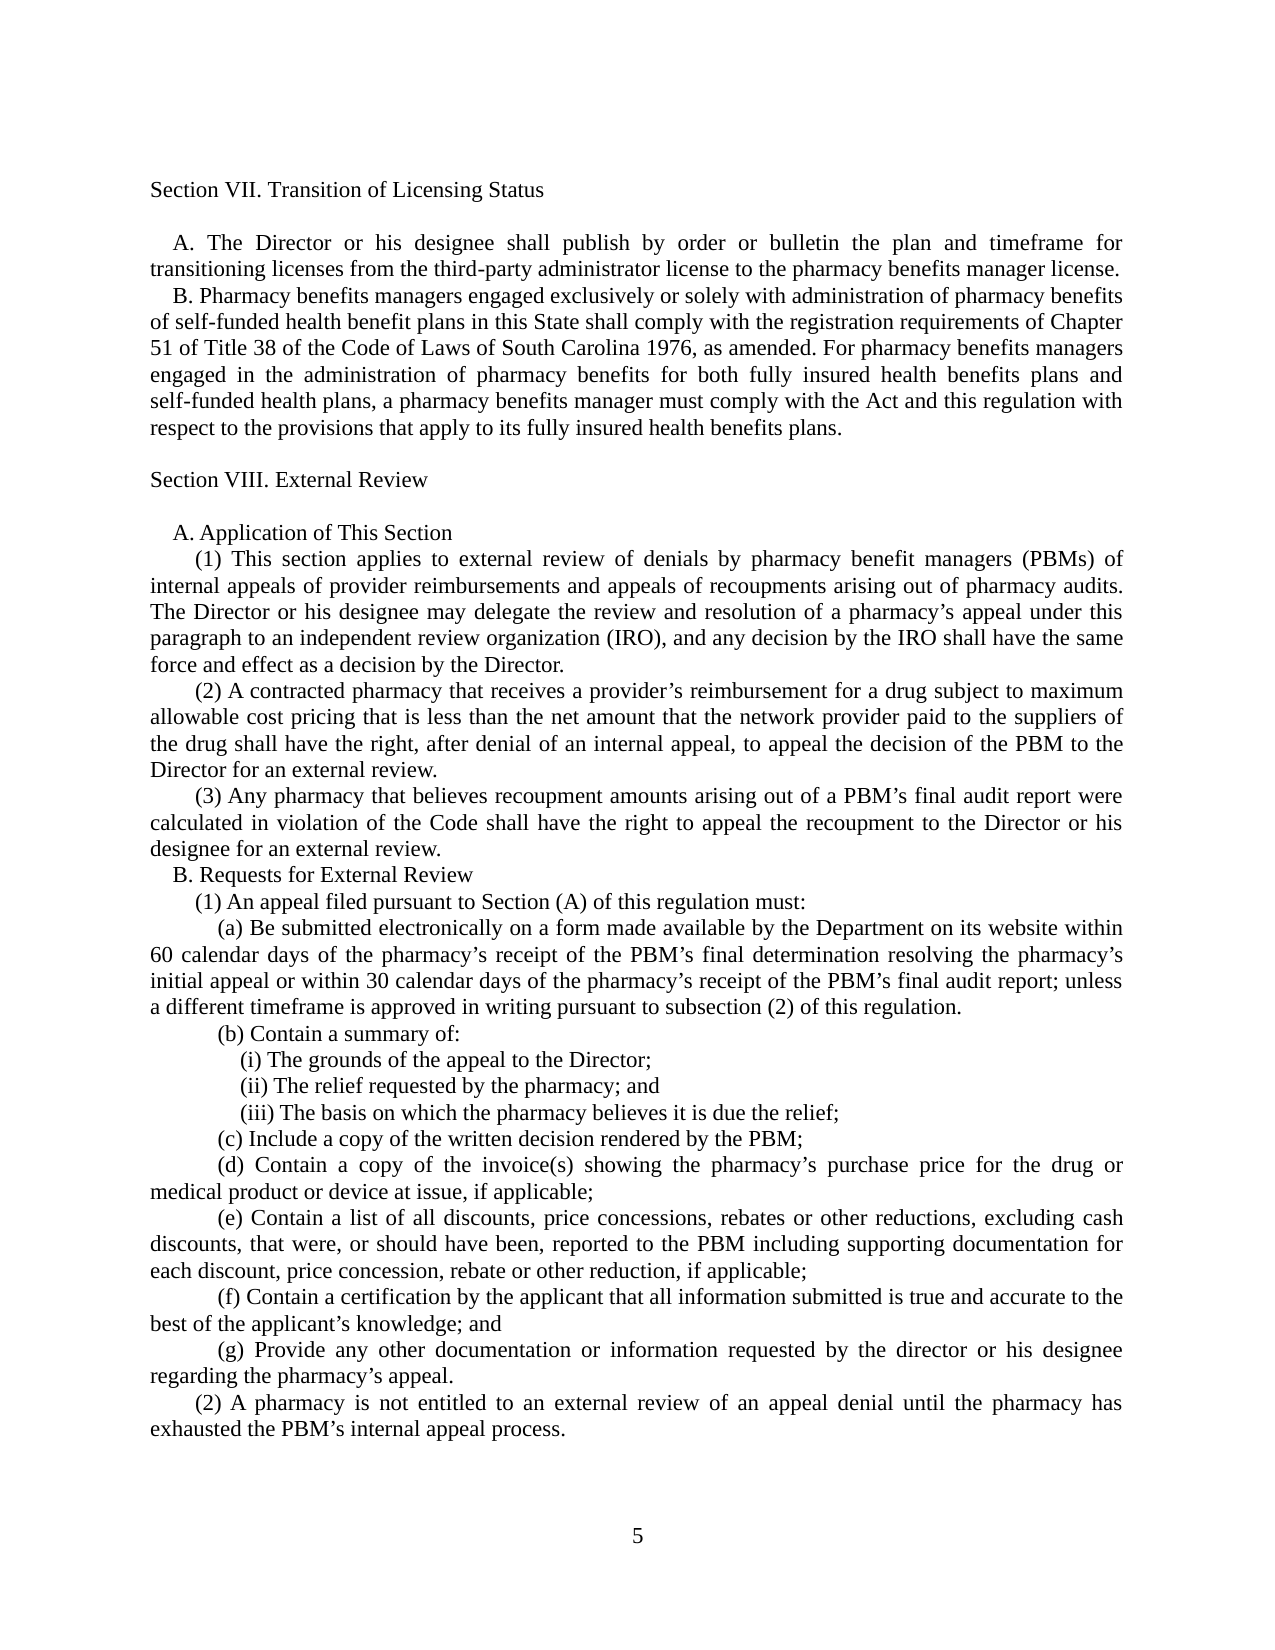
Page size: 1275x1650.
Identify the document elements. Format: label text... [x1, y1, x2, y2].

text (2) A contracted pharmacy that receives a provider’s reimbursement for a drug subject to maximum allowable cost pricing that is less than the net amount that the network provider paid to the suppliers of the drug shall have the right, after denial of an internal appeal, to appeal the decision of the PBM to the Director for an external review. [150, 677, 1125, 782]
text (iii) The basis on which the pharmacy believes it is due the relief; [150, 1099, 1125, 1125]
text (a) Be submitted electronically on a form made available by the Department on its website within 60 calendar days of the pharmacy’s receipt of the PBM’s final determination resolving the pharmacy’s initial appeal or within 30 calendar days of the pharmacy’s receipt of the PBM’s final audit report; unless a different timeframe is approved in writing pursuant to subsection (2) of this regulation. [150, 914, 1125, 1020]
text Section VIII. External Review [150, 466, 1125, 493]
text B. Requests for External Review [150, 862, 1125, 888]
text (c) Include a copy of the written decision rendered by the PBM; [150, 1125, 1125, 1151]
text (g) Provide any other documentation or information requested by the director or his designee regarding the pharmacy’s appeal. [150, 1336, 1125, 1389]
text (b) Contain a summary of: [150, 1020, 1125, 1046]
text (e) Contain a list of all discounts, price concessions, rebates or other reductions, excluding cash discounts, that were, or should have been, reported to the PBM including supporting documentation for each discount, price concession, rebate or other reduction, if applicable; [150, 1204, 1125, 1283]
text (1) An appeal filed pursuant to Section (A) of this regulation must: [150, 888, 1125, 914]
text (i) The grounds of the appeal to the Director; [150, 1046, 1125, 1072]
text (ii) The relief requested by the pharmacy; and [150, 1072, 1125, 1099]
text (f) Contain a certification by the applicant that all information submitted is true and accurate to the best of the applicant’s knowledge; and [150, 1283, 1125, 1336]
text Section VII. Transition of Licensing Status [150, 176, 1125, 203]
text (d) Contain a copy of the invoice(s) showing the pharmacy’s purchase price for the drug or medical product or device at issue, if applicable; [150, 1151, 1125, 1204]
text (1) This section applies to external review of denials by pharmacy benefit managers (PBMs) of internal appeals of provider reimbursements and appeals of recoupments arising out of pharmacy audits. The Director or his designee may delegate the review and resolution of a pharmacy’s appeal under this paragraph to an independent review organization (IRO), and any decision by the IRO shall have the same force and effect as a decision by the Director. [150, 545, 1125, 677]
text A. The Director or his designee shall publish by order or bulletin the plan and timeframe for transitioning licenses from the third-party administrator license to the pharmacy benefits manager license. [150, 229, 1125, 282]
text (2) A pharmacy is not entitled to an external review of an appeal denial until the pharmacy has exhausted the PBM’s internal appeal process. [150, 1389, 1125, 1441]
text B. Pharmacy benefits managers engaged exclusively or solely with administration of pharmacy benefits of self-funded health benefit plans in this State shall comply with the registration requirements of Chapter 51 of Title 38 of the Code of Laws of South Carolina 1976, as amended. For pharmacy benefits managers engaged in the administration of pharmacy benefits for both fully insured health benefits plans and self-funded health plans, a pharmacy benefits manager must comply with the Act and this regulation with respect to the provisions that apply to its fully insured health benefits plans. [150, 282, 1125, 440]
text (3) Any pharmacy that believes recoupment amounts arising out of a PBM’s final audit report were calculated in violation of the Code shall have the right to appeal the recoupment to the Director or his designee for an external review. [150, 782, 1125, 862]
text A. Application of This Section [150, 519, 1125, 545]
